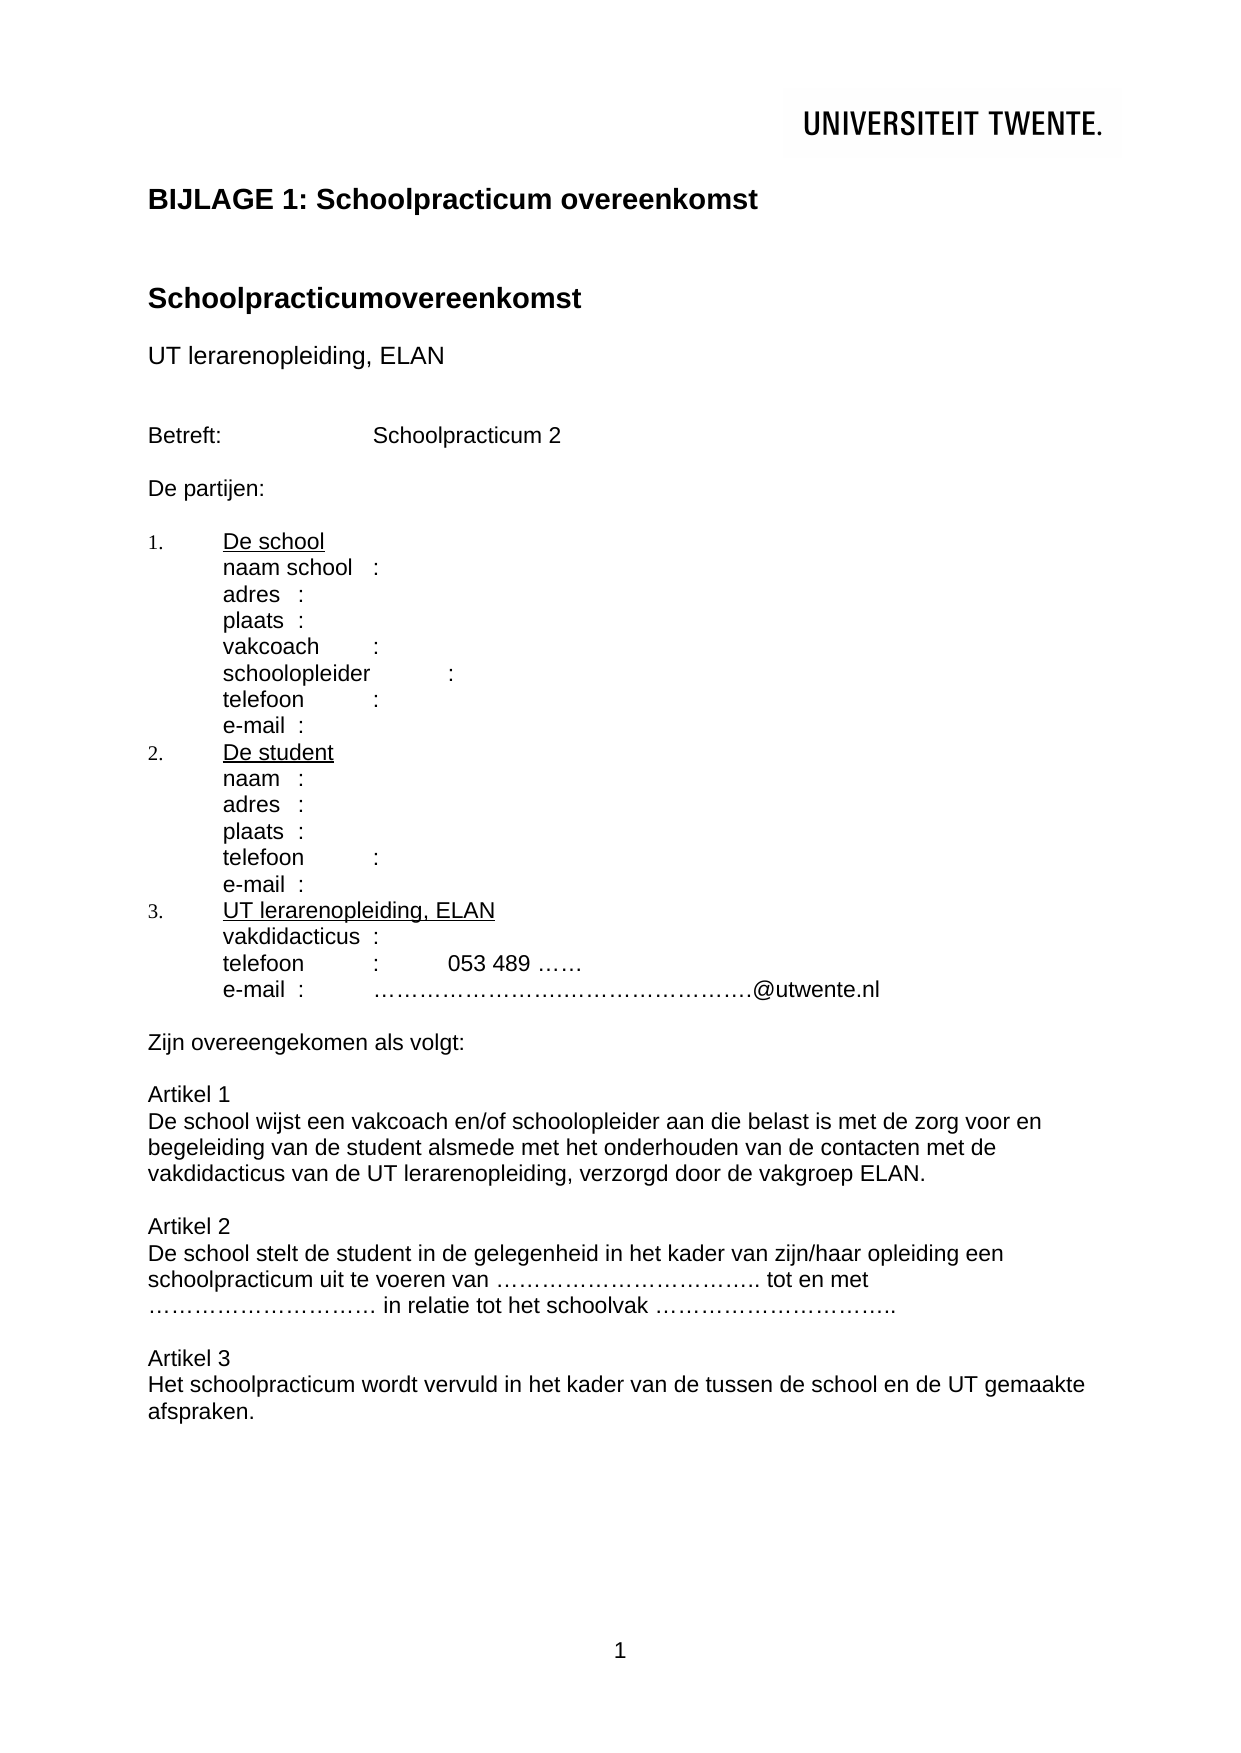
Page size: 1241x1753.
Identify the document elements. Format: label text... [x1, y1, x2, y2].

text Artikel 1 [148, 1081, 1092, 1108]
picture [782, 88, 1122, 158]
text UT lerarenopleiding, ELAN [148, 341, 1092, 370]
list De student naam : adres : plaats : telefoon : e-mail : [148, 739, 1092, 897]
text De partijen: [148, 475, 1092, 502]
list De school naam school : adres : plaats : vakcoach : schoolopleider : telefoon : e-mail : [148, 528, 1092, 739]
text De school stelt de student in de gelegenheid in het kader van zijn/haar opleiding een schoolpracticum uit te voeren van …………………………….. tot en met ………………………… in relatie tot het schoolvak ………………………….. [148, 1239, 1092, 1318]
text Het schoolpracticum wordt vervuld in het kader van de tussen de school en de UT gemaakte afspraken. [148, 1371, 1092, 1424]
text Betreft: Schoolpracticum 2 [148, 422, 1092, 449]
subtitle BIJLAGE 1: Schoolpracticum overeenkomst [148, 182, 1092, 216]
text Artikel 2 [148, 1213, 1092, 1239]
text Artikel 3 [148, 1345, 1092, 1371]
text Schoolpracticumovereenkomst [148, 281, 1092, 315]
text Zijn overeengekomen als volgt: [148, 1029, 1092, 1055]
list UT lerarenopleiding, ELAN vakdidacticus : telefoon : 053 489 …… e-mail : …………………….…………………….@utwente.nl [148, 897, 1092, 1002]
text De school wijst een vakcoach en/of schoolopleider aan die belast is met de zorg voor en begeleiding van de student alsmede met het onderhouden van de contacten met de vakdidacticus van de UT lerarenopleiding, verzorgd door de vakgroep ELAN. [148, 1108, 1092, 1187]
